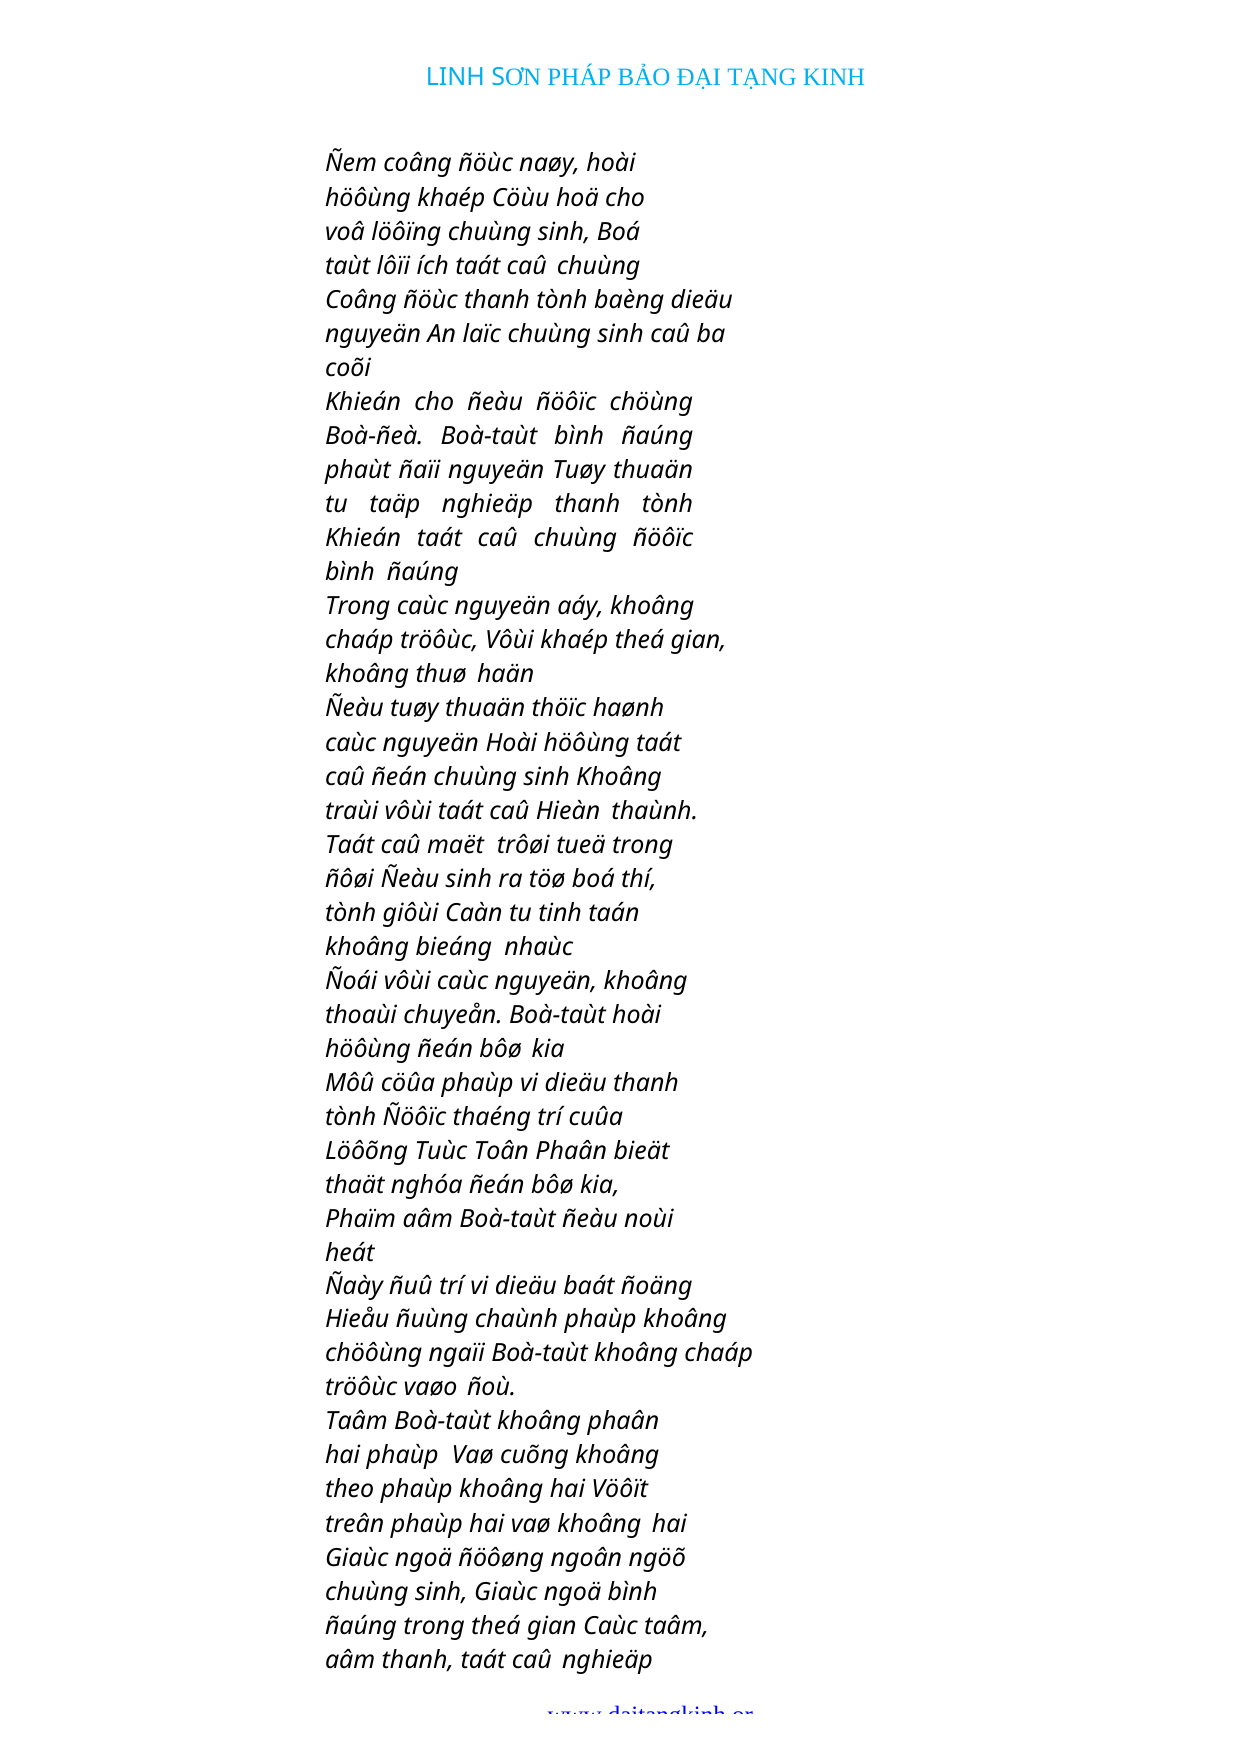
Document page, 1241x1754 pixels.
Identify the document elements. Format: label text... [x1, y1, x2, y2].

text Trong caùc nguyeän aáy, khoâng chaáp tröôùc, Vôùi khaép theá gian, khoâng thuø haän [325, 588, 745, 690]
text Taâm Boà-taùt khoâng phaân hai phaùp Vaø cuõng khoâng theo phaùp khoâng hai Vöôït treân phaùp hai vaø khoâng hai [325, 1403, 695, 1539]
text Hieåu ñuùng chaùnh phaùp khoâng chöôùng ngaïi Boà-taùt khoâng chaáp tröôùc vaøo ñoù. [325, 1301, 770, 1403]
text Ñem coâng ñöùc naøy, hoài höôùng khaép Cöùu hoä cho voâ löôïng chuùng sinh, Boá taùt lôïi ích taát caû chuùng [325, 145, 691, 281]
text Ñeàu tuøy thuaän thöïc haønh caùc nguyeän Hoài höôùng taát caû ñeán chuùng sinh Khoâng traùi vôùi taát caû Hieàn thaùnh. [325, 690, 716, 826]
text Ñaày ñuû trí vi dieäu baát ñoäng [325, 1269, 1105, 1301]
text Coâng ñöùc thanh tònh baèng dieäu nguyeän An laïc chuùng sinh caû ba coõi [325, 281, 745, 383]
text Ñoái vôùi caùc nguyeän, khoâng thoaùi chuyeån. Boà-taùt hoài höôùng ñeán bôø kia [325, 963, 753, 1065]
text Khieán cho ñeàu ñöôïc chöùng Boà-ñeà. Boà-taùt bình ñaúng phaùt ñaïi nguyeän Tuøy thuaän tu taäp nghieäp thanh tònh Khieán taát caû chuùng ñöôïc bình ñaúng [325, 383, 693, 588]
text Giaùc ngoä ñöôøng ngoân ngöõ chuùng sinh, Giaùc ngoä bình ñaúng trong theá gian Caùc taâm, aâm thanh, taát caû nghieäp [325, 1539, 720, 1676]
text Môû cöûa phaùp vi dieäu thanh tònh Ñöôïc thaéng trí cuûa Löôõng Tuùc Toân Phaân bieät thaät nghóa ñeán bôø kia, Phaïm aâm Boà-taùt ñeàu noùi heát [325, 1065, 694, 1269]
text Taát caû maët trôøi tueä trong ñôøi Ñeàu sinh ra töø boá thí, tònh giôùi Caàn tu tinh taán khoâng bieáng nhaùc [325, 826, 675, 963]
